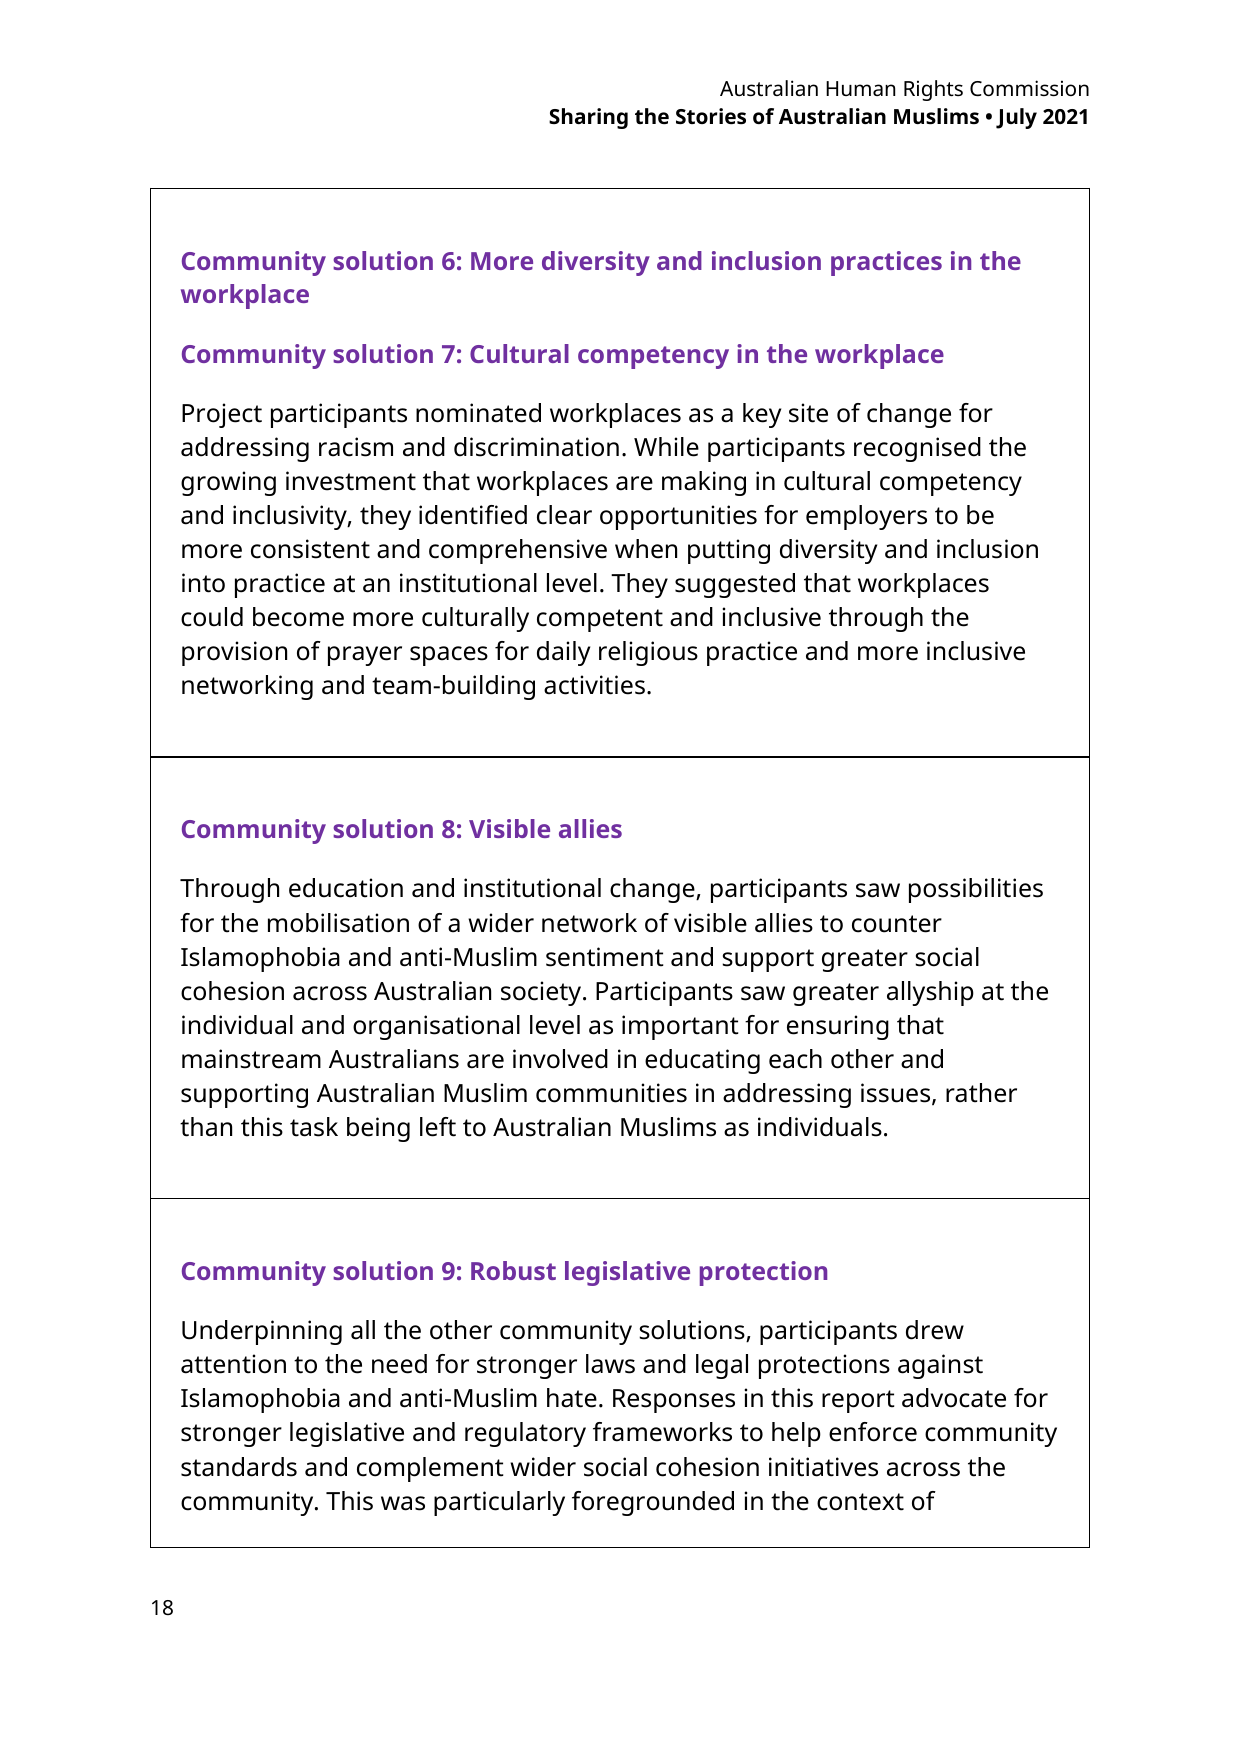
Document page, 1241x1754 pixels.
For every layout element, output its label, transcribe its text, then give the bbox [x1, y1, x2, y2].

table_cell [151, 1199, 1089, 1547]
table_cell Community solution 8: Visible allies Through education and institutional change, participants saw possibilities for the mobilisation of a wider network of visible allies to counter Islamophobia and anti-Muslim sentiment and support greater social cohesion across Australian society. Participants saw greater allyship at the individual and organisational level as important for ensuring that mainstream Australians are involved in educating each other and supporting Australian Muslim communities in addressing issues, rather than this task being left to Australian Muslims as individuals. [151, 758, 1089, 1198]
table_cell Community solution 6: More diversity and inclusion practices in the workplace Community solution 7: Cultural competency in the workplace Project participants nominated workplaces as a key site of change for addressing racism and discrimination. While participants recognised the growing investment that workplaces are making in cultural competency and inclusivity, they identified clear opportunities for employers to be more consistent and comprehensive when putting diversity and inclusion into practice at an institutional level. They suggested that workplaces could become more culturally competent and inclusive through the provision of prayer spaces for daily religious practice and more inclusive networking and team-building activities. [151, 189, 1089, 756]
